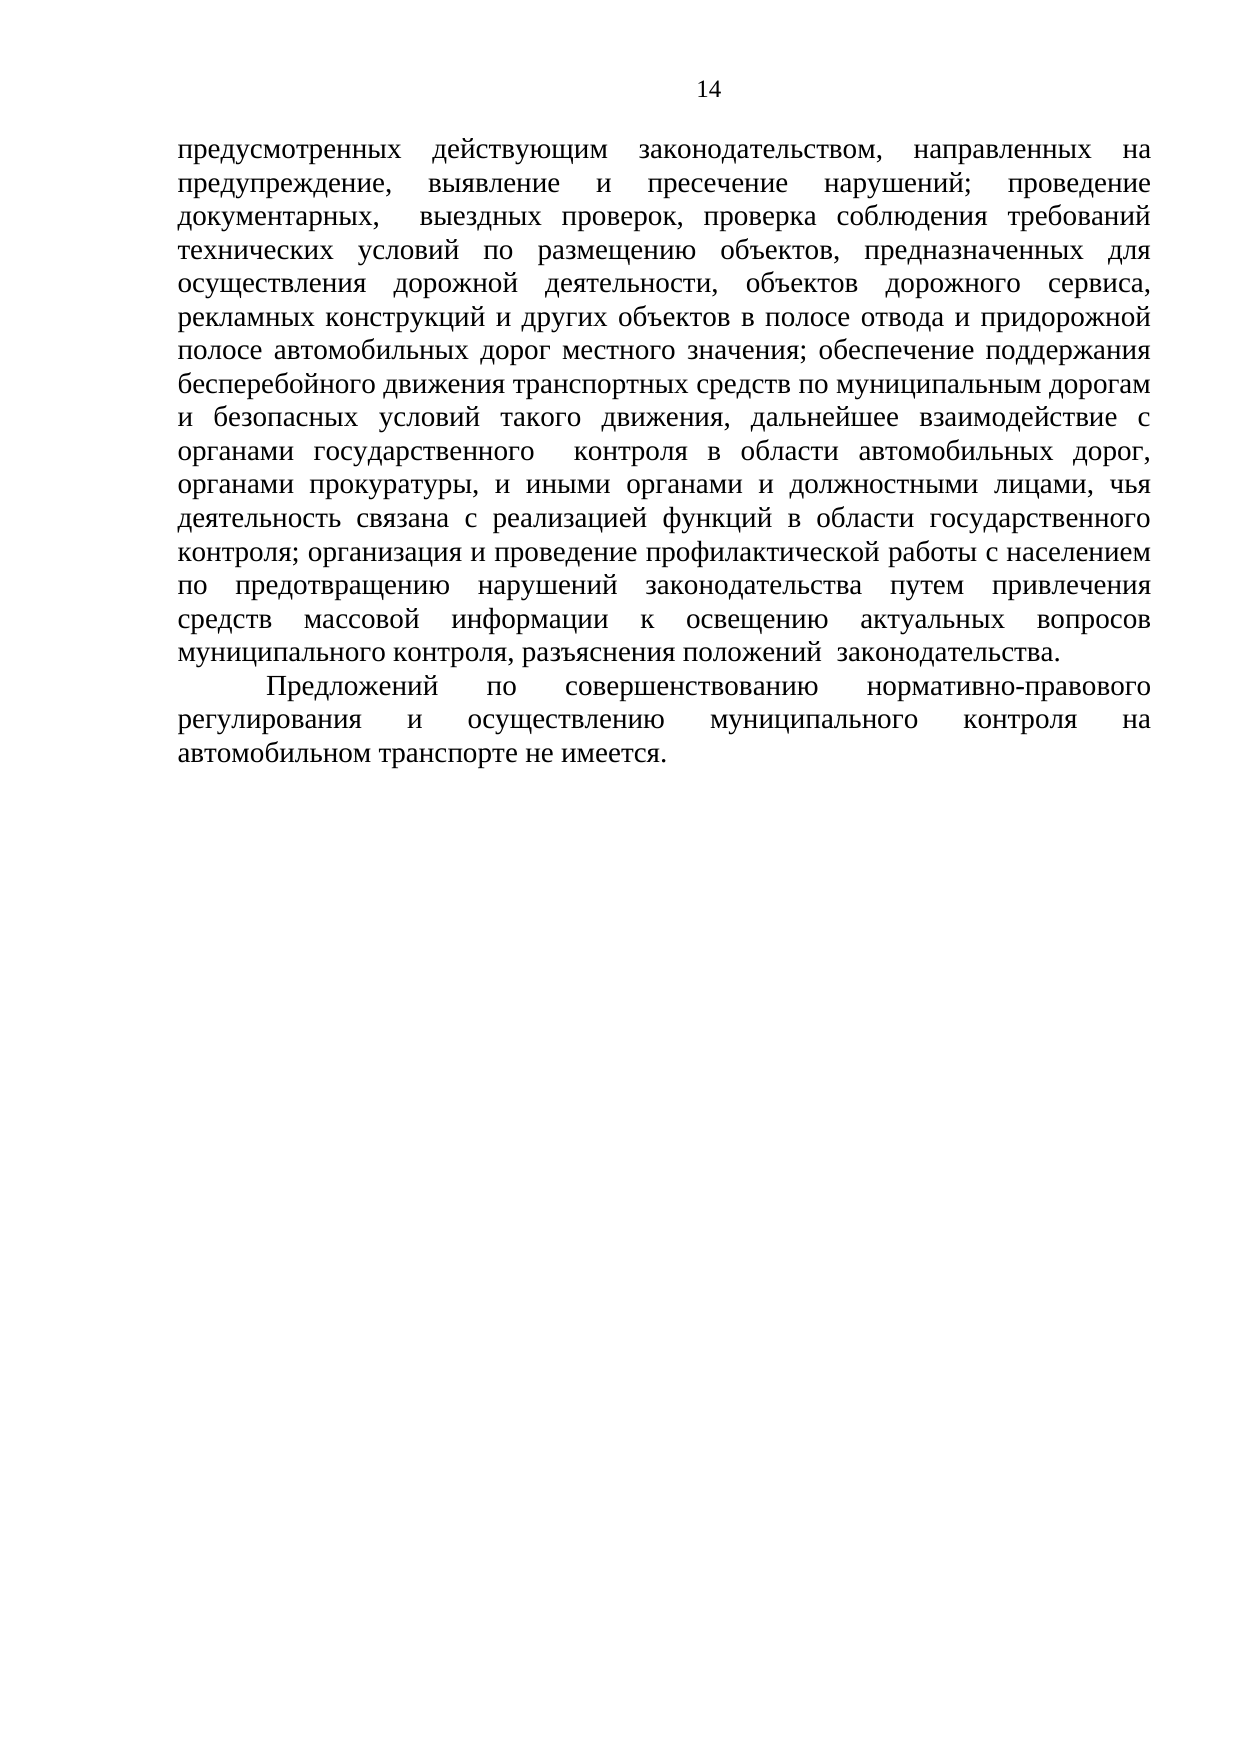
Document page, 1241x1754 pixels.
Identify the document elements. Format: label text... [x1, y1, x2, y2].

text Предложений по совершенствованию нормативно-правового регулирования и осуществлению муниципального контроля на автомобильном транспорте не имеется. [177, 668, 1152, 768]
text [177, 131, 1152, 668]
